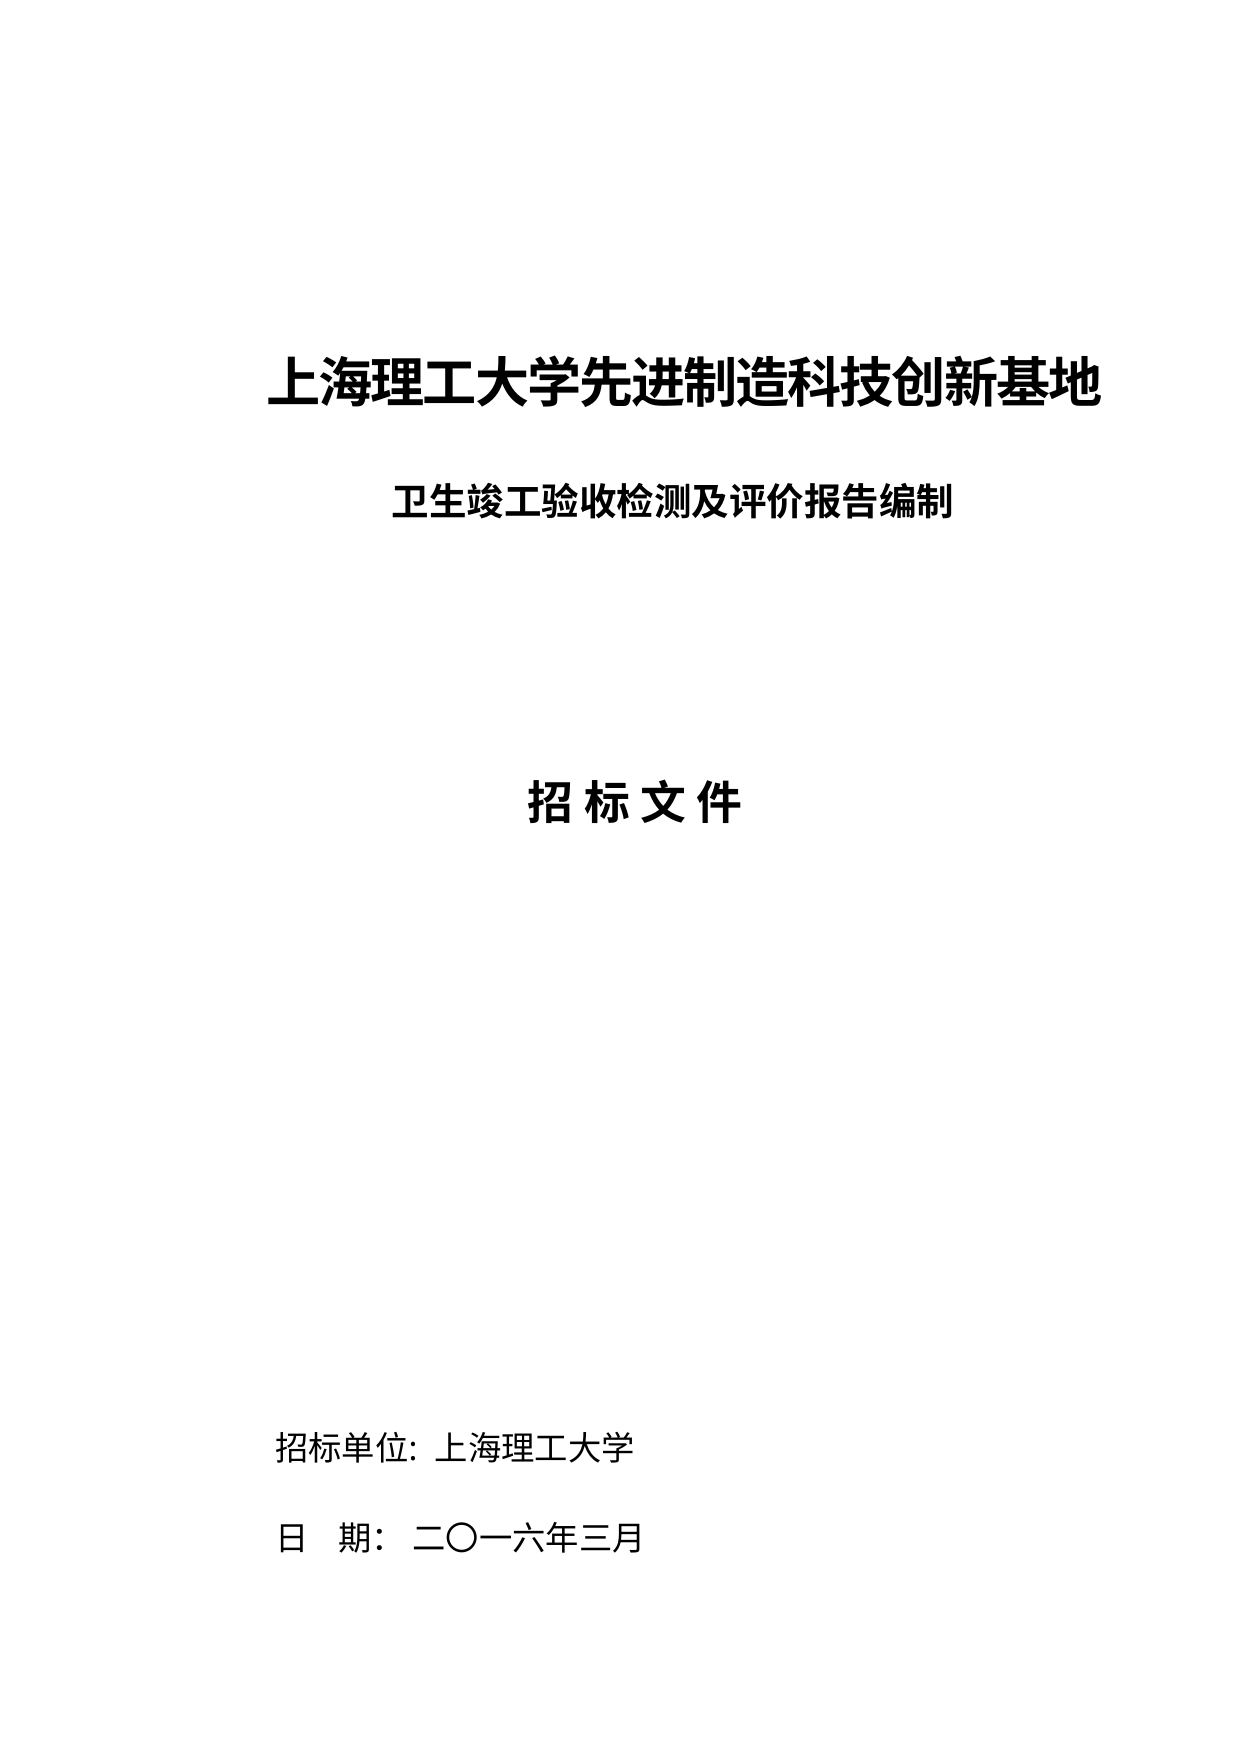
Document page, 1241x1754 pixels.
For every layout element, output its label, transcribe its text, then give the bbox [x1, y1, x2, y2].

text 上海理工大学先进制造科技创新基地 [148, 330, 1122, 427]
text 招标单位: 上海理工大学 [148, 1414, 1122, 1479]
text 日 期： 二〇一六年三月 [148, 1503, 1122, 1568]
text 卫生竣工验收检测及评价报告编制 [148, 466, 1122, 531]
text 招 标 文 件 [148, 751, 1122, 848]
